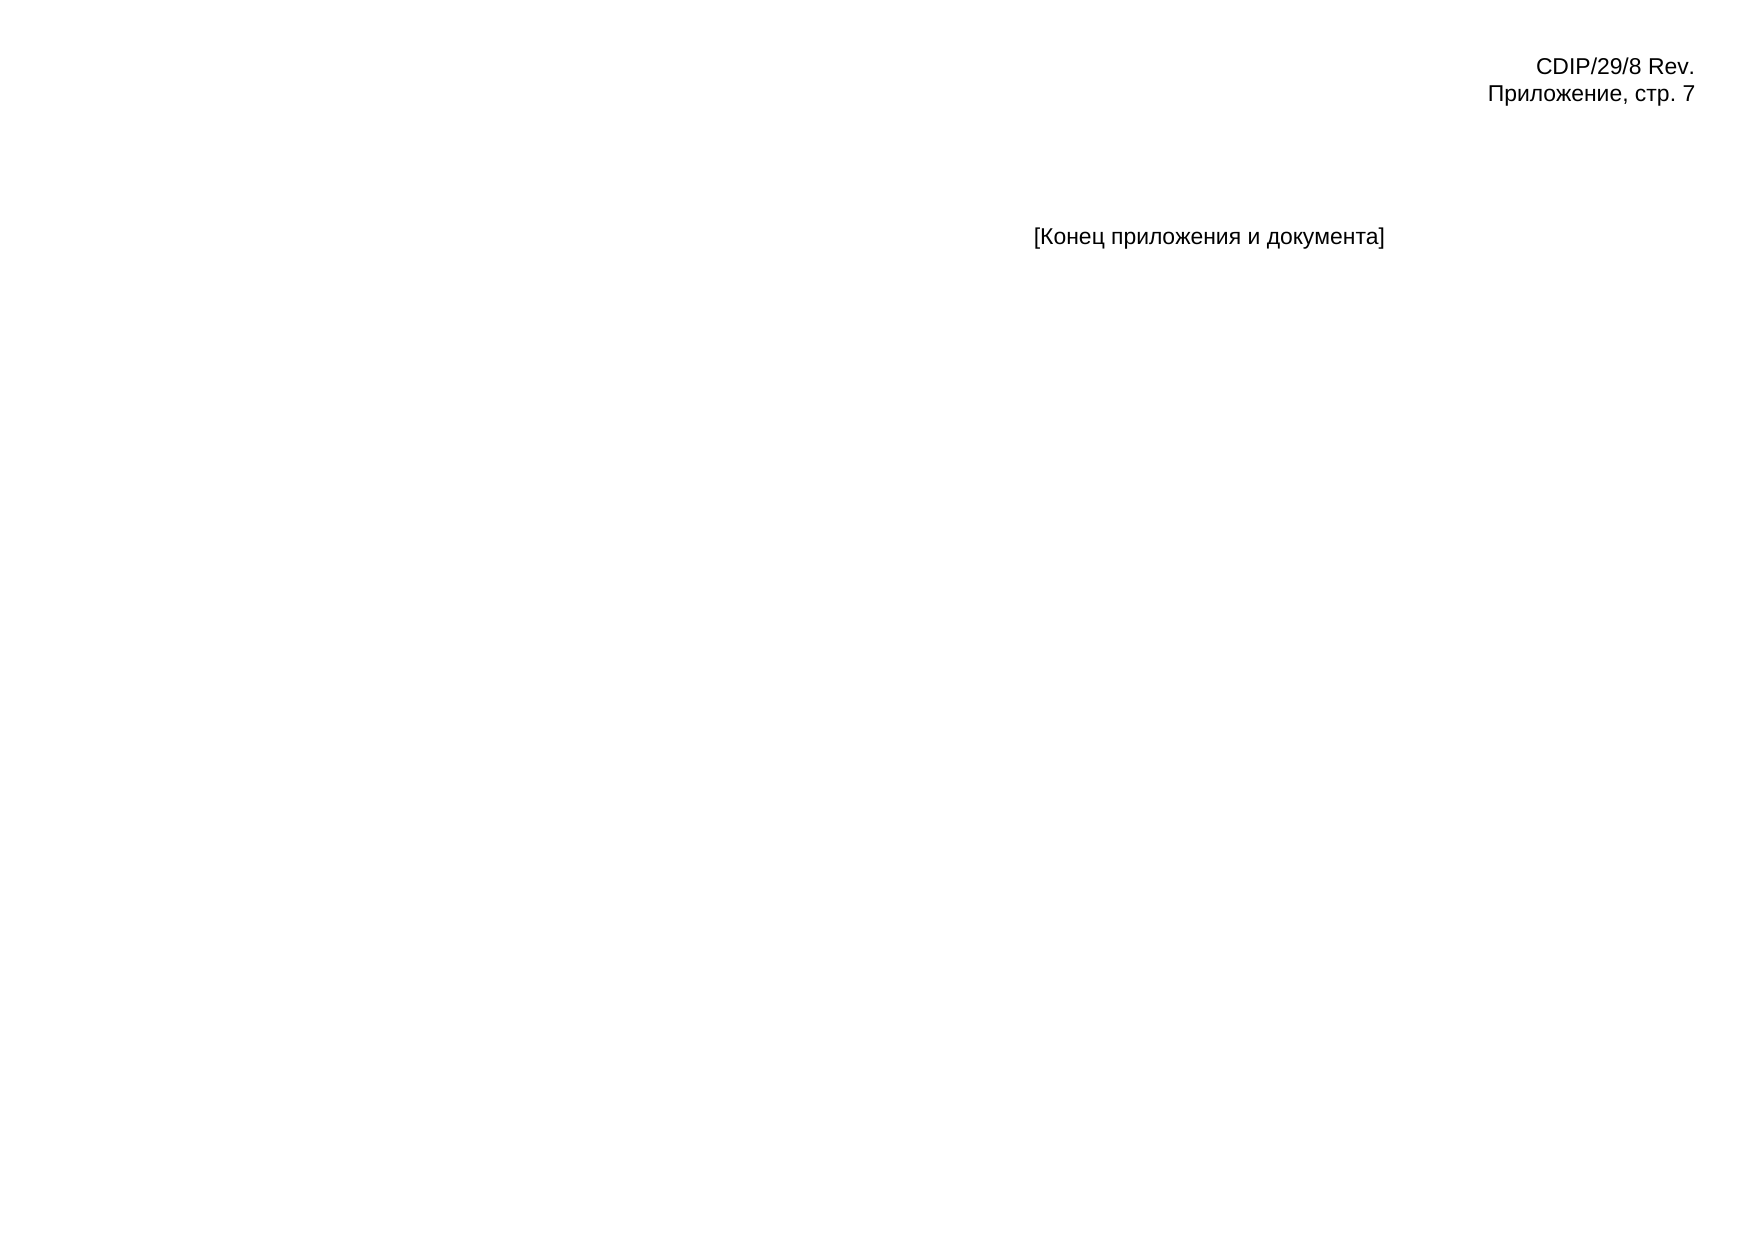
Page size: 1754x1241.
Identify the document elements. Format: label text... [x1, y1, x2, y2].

text [Конец приложения и документа] [1019, 223, 1695, 250]
